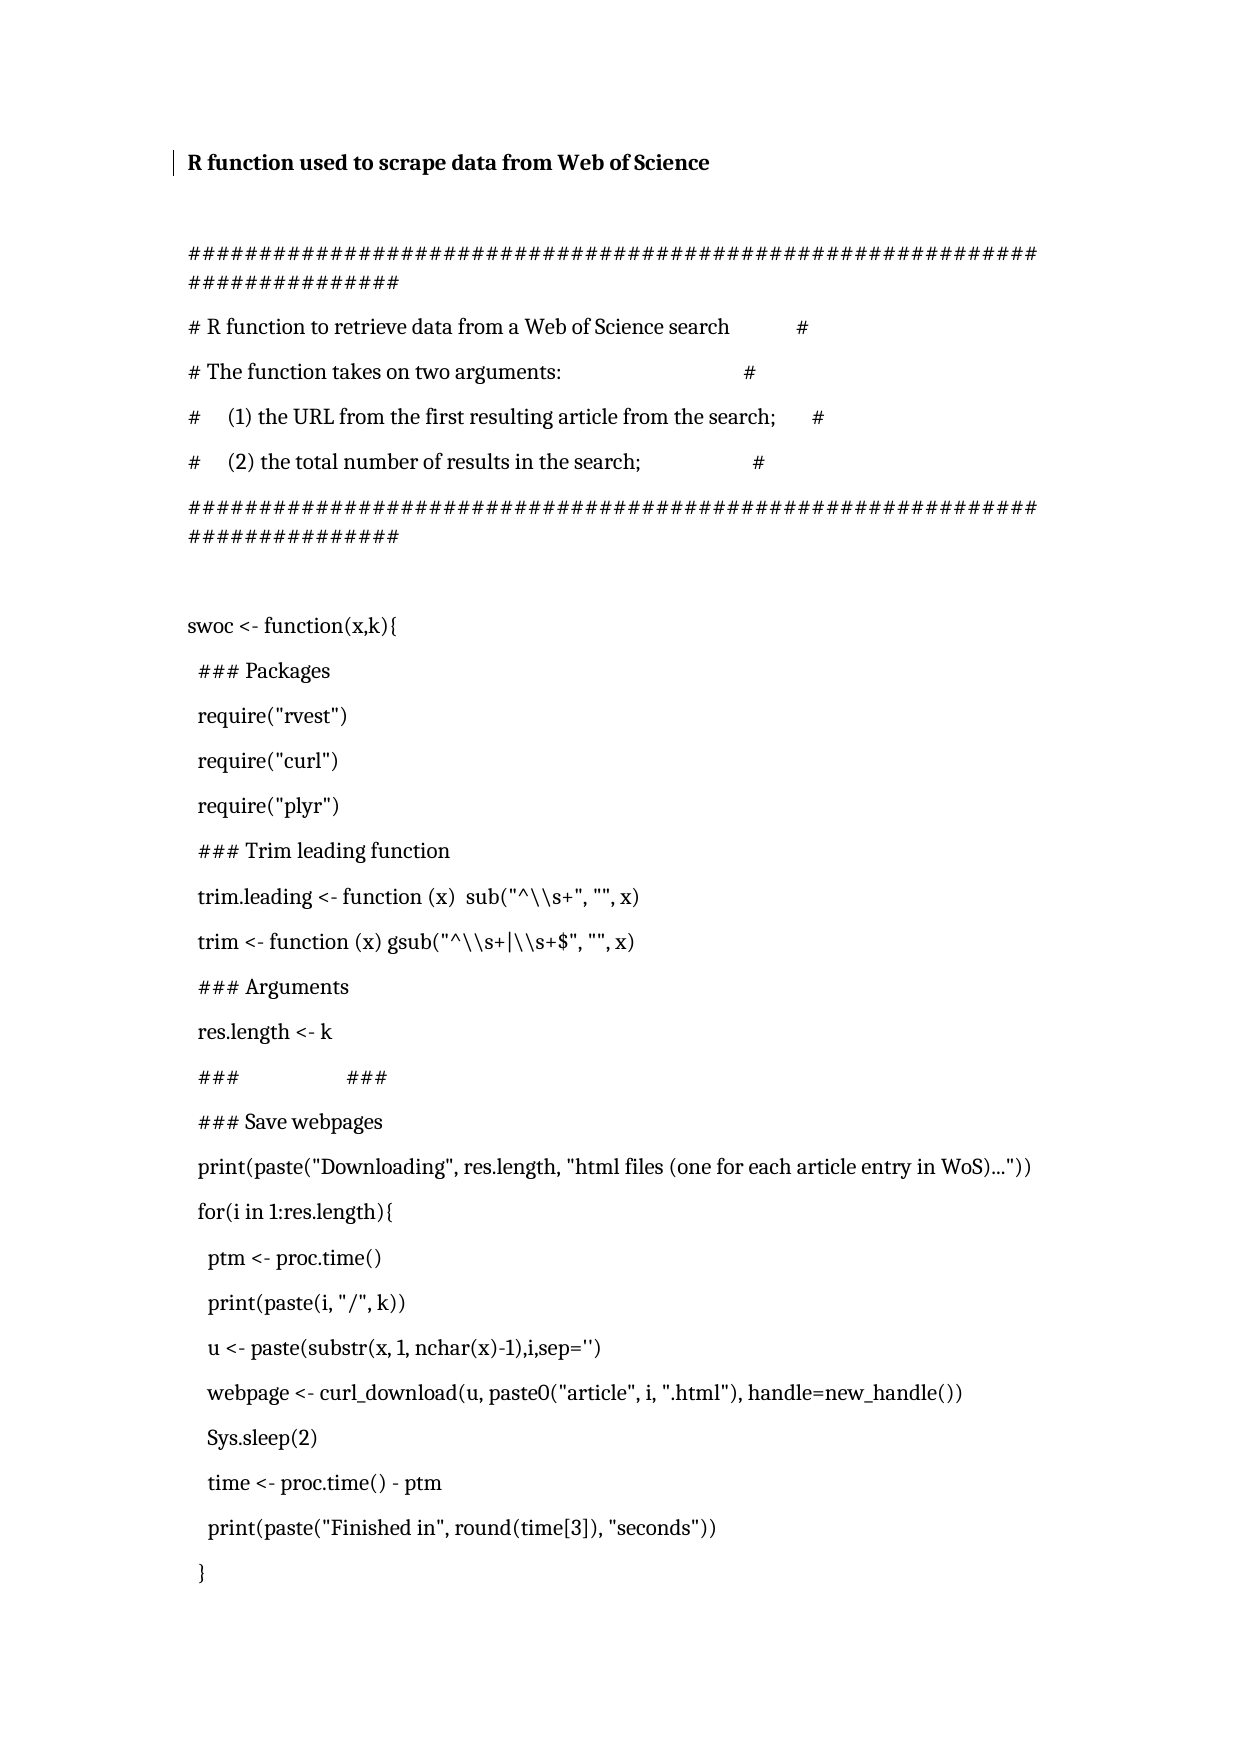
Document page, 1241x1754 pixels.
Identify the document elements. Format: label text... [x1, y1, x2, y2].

text ### Save webpages [187, 1109, 1053, 1135]
text require("curl") [187, 748, 1053, 774]
text ### Trim leading function [187, 838, 1053, 865]
text require("rvest") [187, 703, 1053, 729]
text ### ### [187, 1064, 1053, 1090]
text # R function to retrieve data from a Web of Science search # [187, 314, 1053, 340]
text # The function takes on two arguments: # [187, 359, 1053, 385]
text print(paste("Downloading", res.length, "html files (one for each article entry in WoS)...")) [187, 1154, 1053, 1180]
text # (1) the URL from the first resulting article from the search; # [187, 404, 1053, 430]
text trim <- function (x) gsub("^\\s+|\\s+$", "", x) [187, 928, 1053, 955]
text for(i in 1:res.length){ [187, 1199, 1053, 1226]
text } [187, 1560, 1053, 1586]
text trim.leading <- function (x) sub("^\\s+", "", x) [187, 883, 1053, 910]
text Sys.sleep(2) [187, 1425, 1053, 1451]
text print(paste("Finished in", round(time[3]), "seconds")) [187, 1515, 1053, 1541]
text webpage <- curl_download(u, paste0("article", i, ".html"), handle=new_handle()) [187, 1379, 1053, 1406]
text u <- paste(substr(x, 1, nchar(x)-1),i,sep='') [187, 1334, 1053, 1361]
text ### Packages [187, 658, 1053, 684]
text ########################################################################### [187, 494, 1053, 549]
text print(paste(i, "/", k)) [187, 1289, 1053, 1316]
text ptm <- proc.time() [187, 1244, 1053, 1271]
text require("plyr") [187, 793, 1053, 819]
text res.length <- k [187, 1019, 1053, 1045]
text R function used to scrape data from Web of Science [187, 150, 1053, 176]
text # (2) the total number of results in the search; # [187, 449, 1053, 475]
text time <- proc.time() - ptm [187, 1470, 1053, 1496]
text swoc <- function(x,k){ [187, 613, 1053, 639]
text ########################################################################### [187, 240, 1053, 295]
text ### Arguments [187, 974, 1053, 1000]
